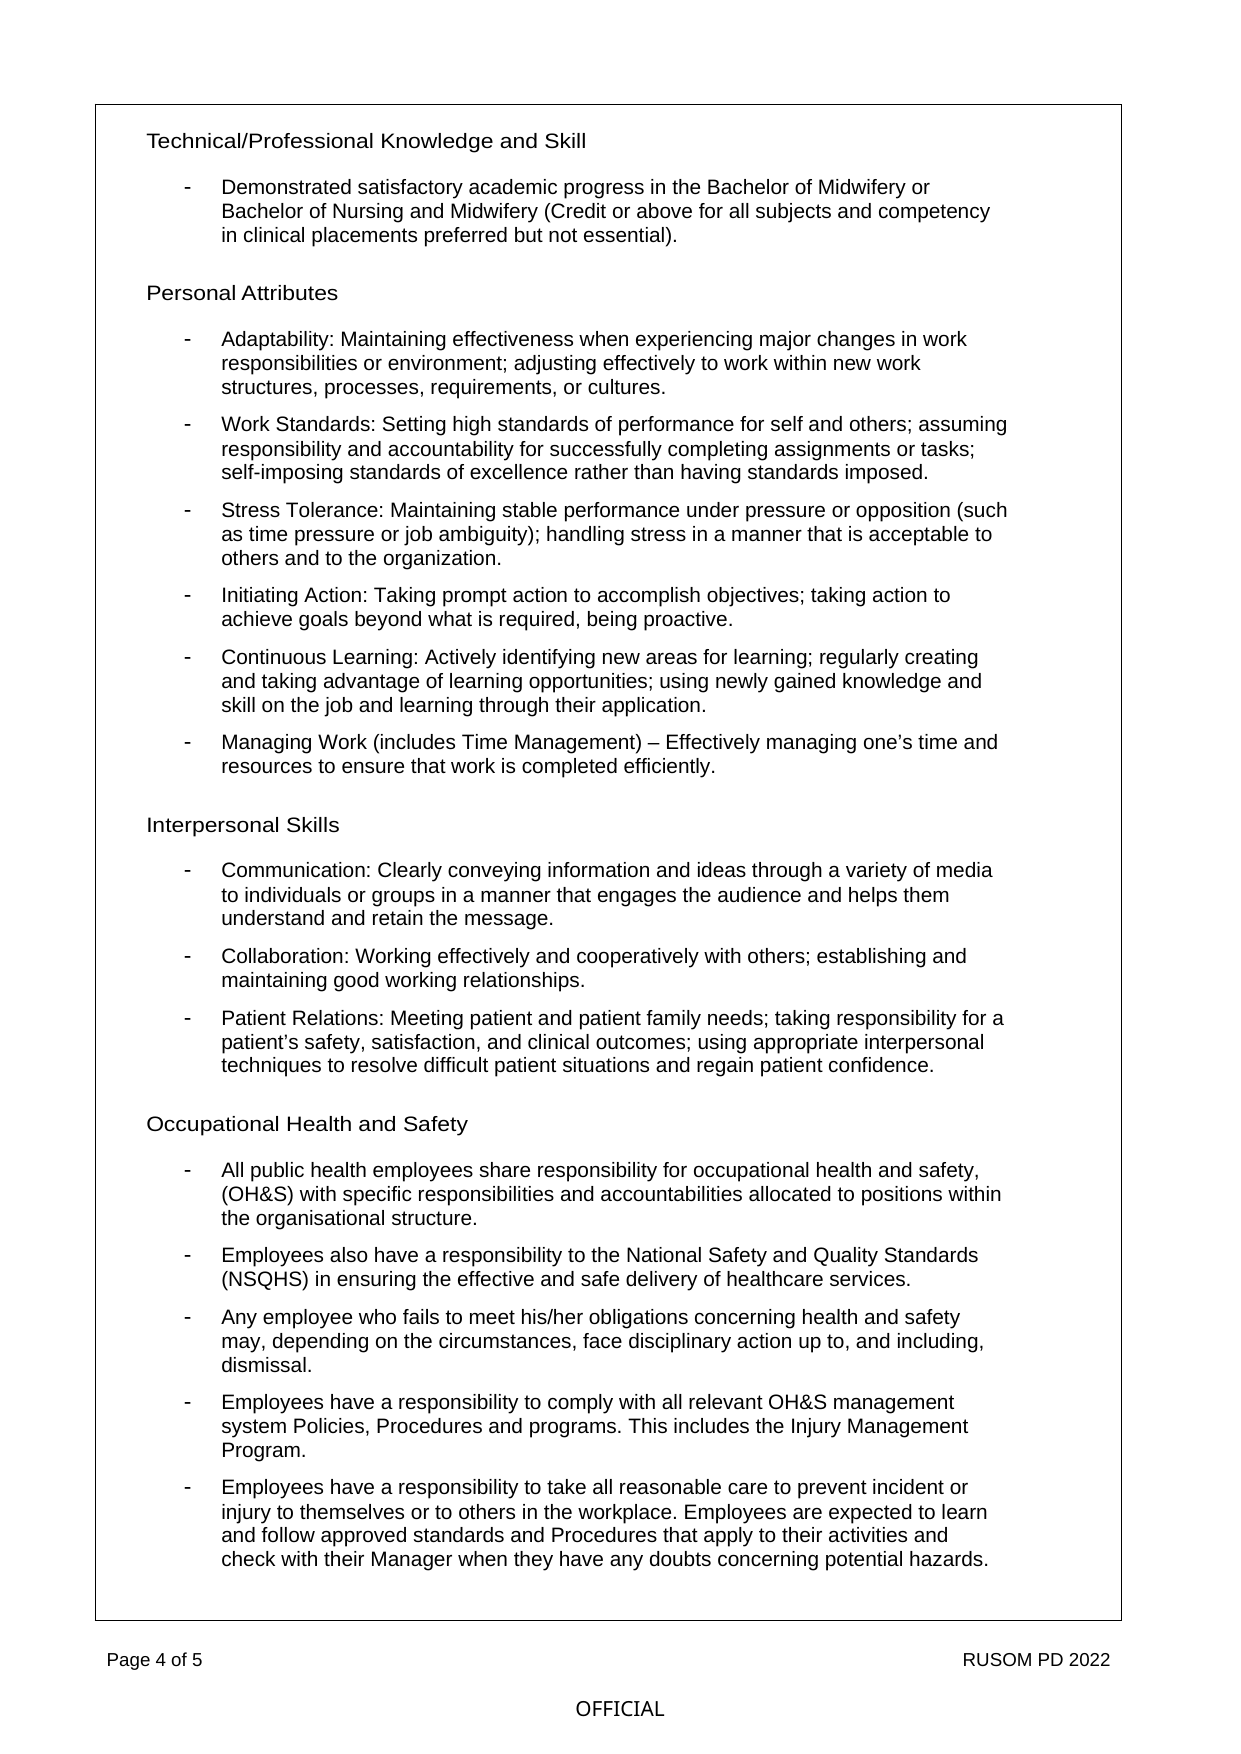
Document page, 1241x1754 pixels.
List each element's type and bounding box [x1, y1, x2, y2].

table_cell [96, 105, 1121, 1619]
